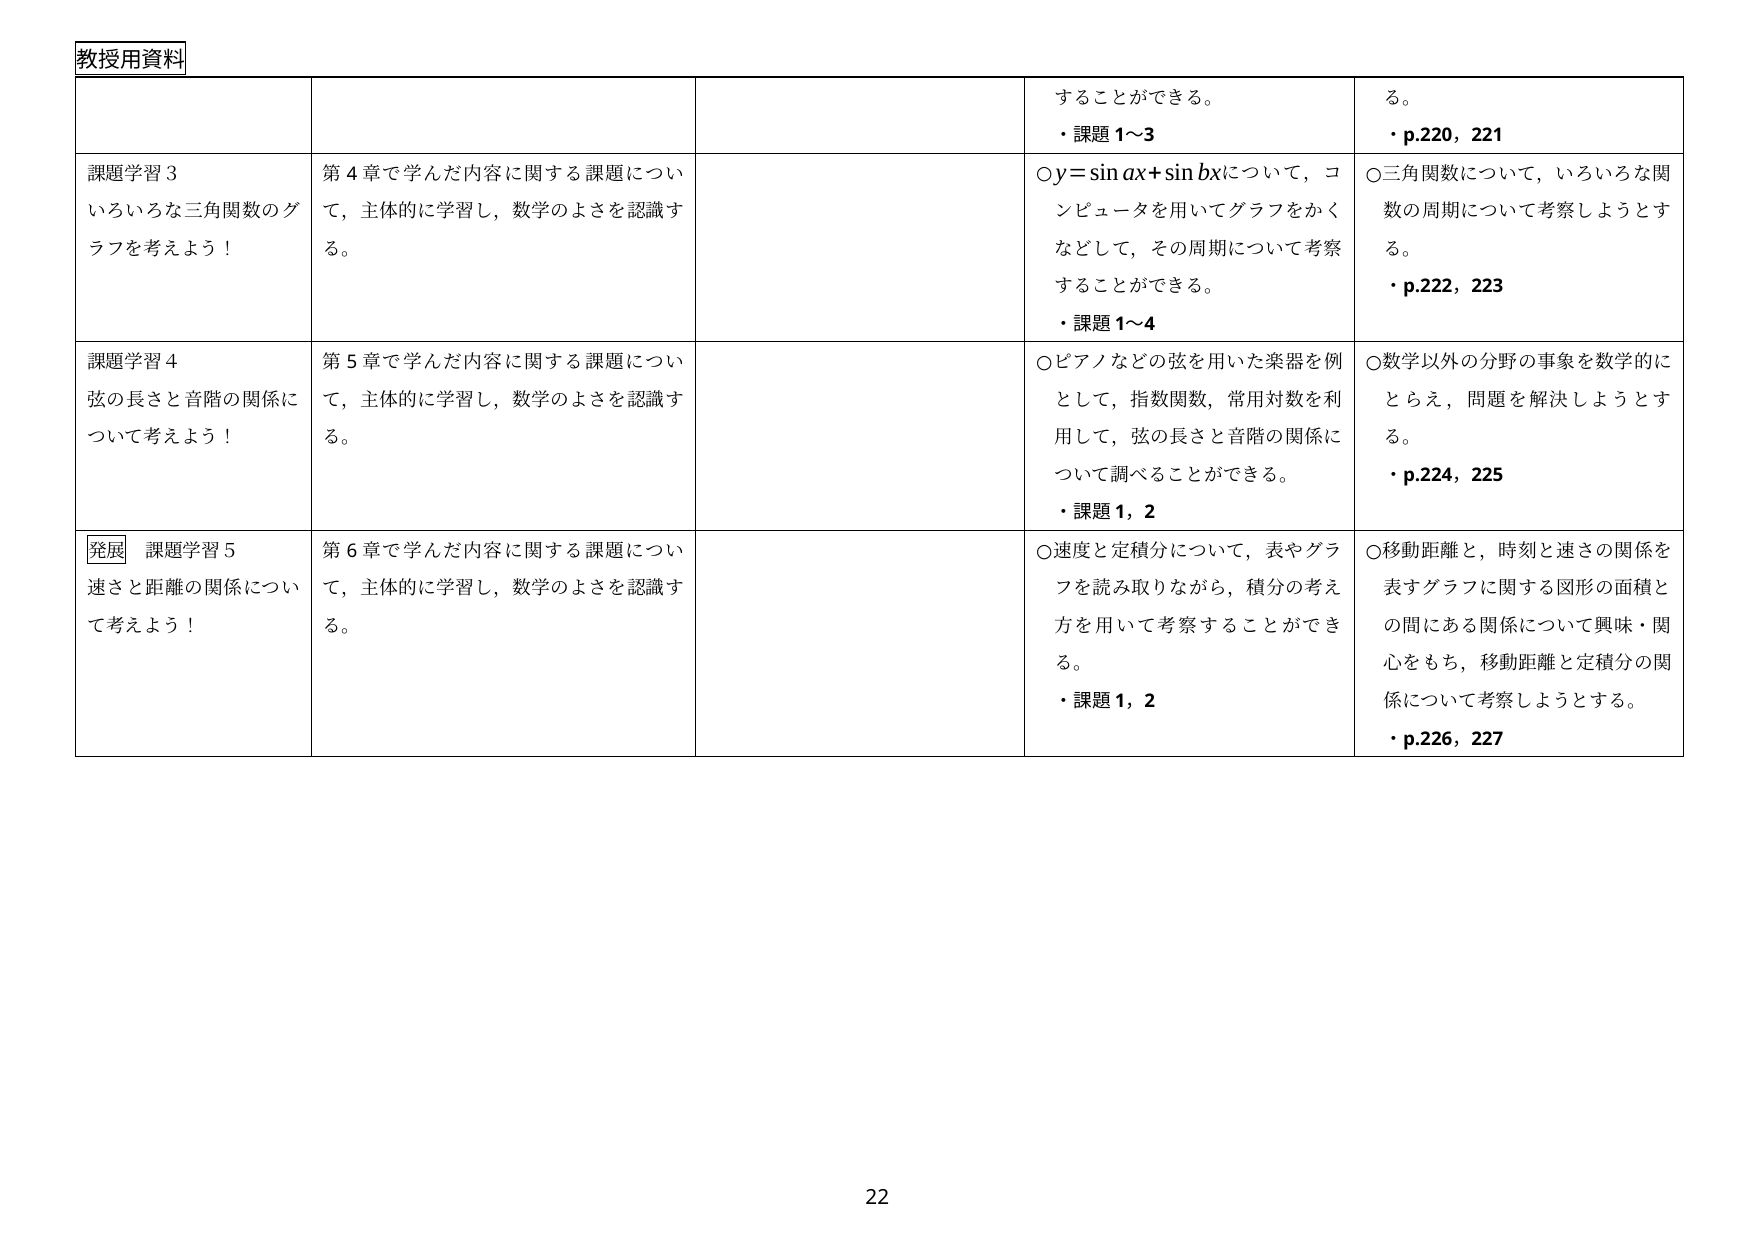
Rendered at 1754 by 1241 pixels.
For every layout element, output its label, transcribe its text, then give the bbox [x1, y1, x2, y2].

table_cell 課題学習４ 弦の長さと音階の関係について考えよう！ [76, 342, 311, 529]
table_cell ○ピアノなどの弦を用いた楽器を例として，指数関数，常用対数を利用して，弦の長さと音階の関係について調べることができる。 ・課題1，2 [1025, 342, 1354, 529]
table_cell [1355, 78, 1683, 152]
table_cell ○三角関数について，いろいろな関数の周期について考察しようとする。 ・p.222，223 [1355, 154, 1683, 341]
table_cell [696, 154, 1024, 341]
table_cell 課題学習３ いろいろな三角関数のグラフを考えよう！ [76, 154, 311, 341]
table_cell [696, 78, 1024, 152]
table_cell 発展 課題学習５ 速さと距離の関係について考えよう！ [76, 531, 311, 756]
table_cell ○数学以外の分野の事象を数学的にとらえ，問題を解決しようとする。 ・p.224，225 [1355, 342, 1683, 529]
table_cell 第6章で学んだ内容に関する課題について，主体的に学習し，数学のよさを認識する。 [312, 531, 695, 756]
table_cell ○速度と定積分について，表やグラフを読み取りながら，積分の考え方を用いて考察することができる。 ・課題1，2 [1025, 531, 1354, 756]
table_cell [696, 342, 1024, 529]
table_cell ○移動距離と，時刻と速さの関係を表すグラフに関する図形の面積との間にある関係について興味・関心をもち，移動距離と定積分の関係について考察しようとする。 ・p.226，227 [1355, 531, 1683, 756]
table_cell 第5章で学んだ内容に関する課題について，主体的に学習し，数学のよさを認識する。 [312, 342, 695, 529]
table_cell 第4章で学んだ内容に関する課題について，主体的に学習し，数学のよさを認識する。 [312, 154, 695, 341]
table_cell [696, 531, 1024, 756]
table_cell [76, 78, 311, 152]
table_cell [1025, 78, 1354, 152]
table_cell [312, 78, 695, 152]
table_cell ○について，コンピュータを用いてグラフをかくなどして，その周期について考察することができる。 ・課題1～4 [1025, 154, 1354, 341]
